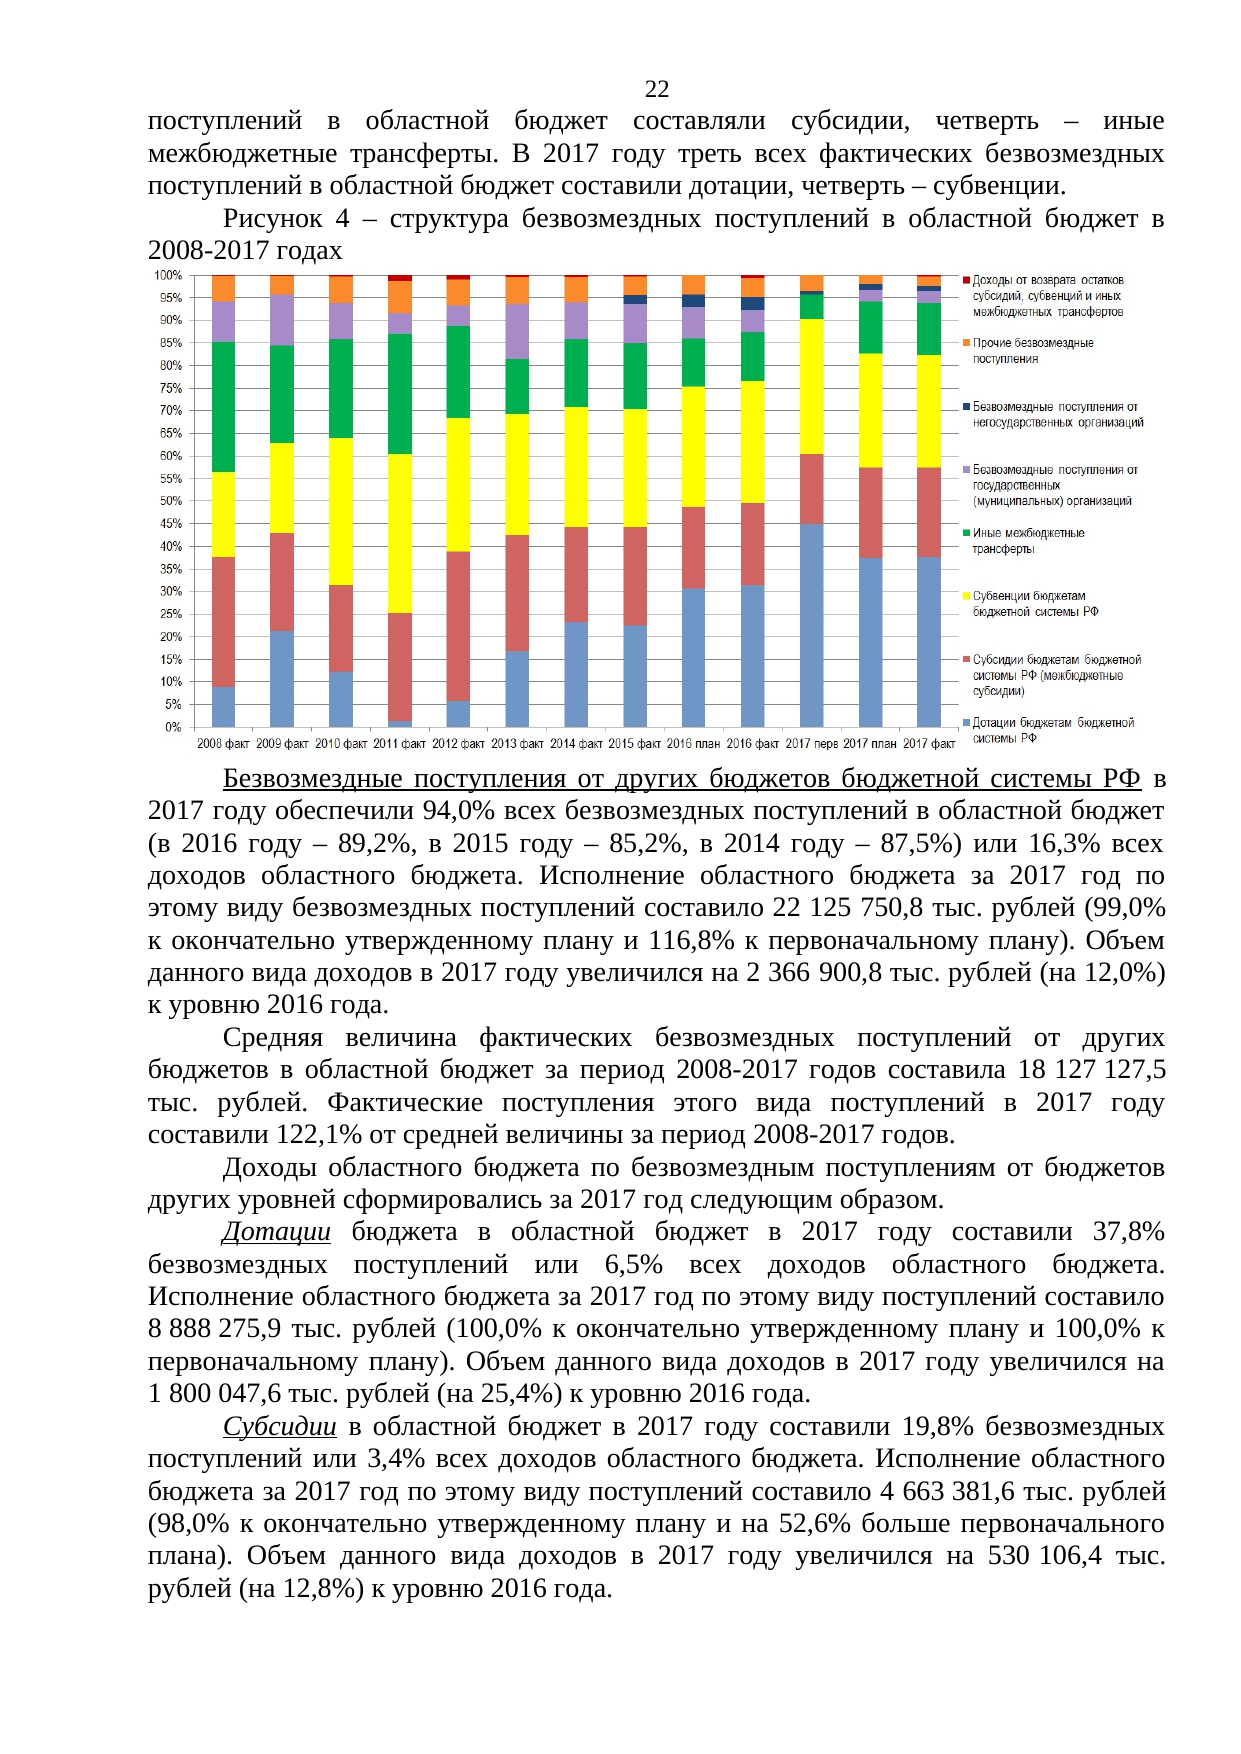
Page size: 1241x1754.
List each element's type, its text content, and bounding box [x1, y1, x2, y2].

text Субсидии в областной бюджет в 2017 году составили 19,8% безвозмездных поступлений или 3,4% всех доходов областного бюджета. Исполнение областного бюджета за 2017 год по этому виду поступлений составило 4 663 381,6 тыс. рублей (98,0% к окончательно утвержденному плану и на 52,6% больше первоначального плана). Объем данного вида доходов в 2017 году увеличился на 530 106,4 тыс. рублей (на 12,8%) к уровню 2016 года. [148, 1409, 1167, 1603]
text Доходы областного бюджета по безвозмездным поступлениям от бюджетов других уровней сформировались за 2017 год следующим образом. [148, 1149, 1167, 1214]
text Безвозмездные поступления от других бюджетов бюджетной системы РФ в 2017 году обеспечили 94,0% всех безвозмездных поступлений в областной бюджет (в 2016 году – 89,2%, в 2015 году – 85,2%, в 2014 году – 87,5%) или 16,3% всех доходов областного бюджета. Исполнение областного бюджета за 2017 год по этому виду безвозмездных поступлений составило 22 125 750,8 тыс. рублей (99,0% к окончательно утвержденному плану и 116,8% к первоначальному плану). Объем данного вида доходов в 2017 году увеличился на 2 366 900,8 тыс. рублей (на 12,0%) к уровню 2016 года. [148, 761, 1167, 1020]
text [148, 103, 1167, 201]
text Средняя величина фактических безвозмездных поступлений от других бюджетов в областной бюджет за период 2008-2017 годов составила 18 127 127,5 тыс. рублей. Фактические поступления этого вида поступлений в 2017 году составили 122,1% от средней величины за период 2008-2017 годов. [148, 1020, 1167, 1149]
picture [147, 265, 1152, 761]
text Рисунок 4 – структура безвозмездных поступлений в областной бюджет в 2008-2017 годах [148, 201, 1167, 265]
text Дотации бюджета в областной бюджет в 2017 году составили 37,8% безвозмездных поступлений или 6,5% всех доходов областного бюджета. Исполнение областного бюджета за 2017 год по этому виду поступлений составило 8 888 275,9 тыс. рублей (100,0% к окончательно утвержденному плану и 100,0% к первоначальному плану). Объем данного вида доходов в 2017 году увеличился на 1 800 047,6 тыс. рублей (на 25,4%) к уровню 2016 года. [148, 1214, 1167, 1409]
